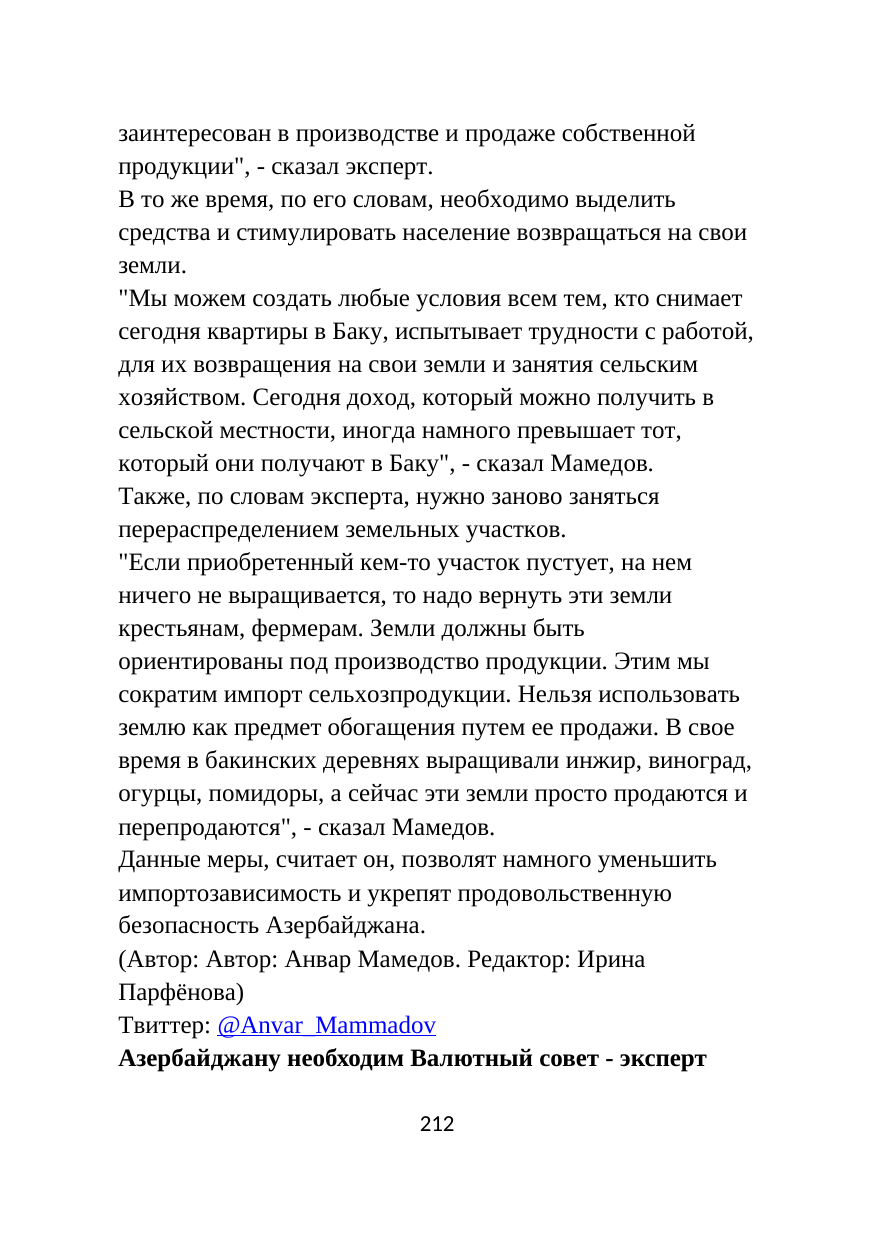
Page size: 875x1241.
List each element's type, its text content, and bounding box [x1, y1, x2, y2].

text "Если приобретенный кем-то участок пустует, на нем ничего не выращивается, то надо вернуть эти земли крестьянам, фермерам. Земли должны быть ориентированы под производство продукции. Этим мы сократим импорт сельхозпродукции. Нельзя использовать землю как предмет обогащения путем ее продажи. В свое время в бакинских деревнях выращивали инжир, виноград, огурцы, помидоры, а сейчас эти земли просто продаются и перепродаются", - сказал Мамедов. [118, 547, 756, 840]
text Азербайджану необходим Валютный совет - эксперт [118, 1043, 756, 1071]
text "Мы можем создать любые условия всем тем, кто снимает сегодня квартиры в Баку, испытывает трудности с работой, для их возвращения на свои земли и занятия сельским хозяйством. Сегодня доход, который можно получить в сельской местности, иногда намного превышает тот, который они получают в Баку", - сказал Мамедов. [118, 283, 756, 477]
text Твиттер: @Anvar_Mammadov [118, 1010, 756, 1038]
text В то же время, по его словам, необходимо выделить средства и стимулировать население возвращаться на свои земли. [118, 184, 756, 279]
text (Автор: Автор: Анвар Мамедов. Редактор: Ирина Парфёнова) [118, 944, 756, 1005]
text Данные меры, считает он, позволят намного уменьшить импортозависимость и укрепят продовольственную безопасность Азербайджана. [118, 844, 756, 939]
text Также, по словам эксперта, нужно заново заняться перераспределением земельных участков. [118, 481, 756, 543]
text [118, 118, 756, 180]
